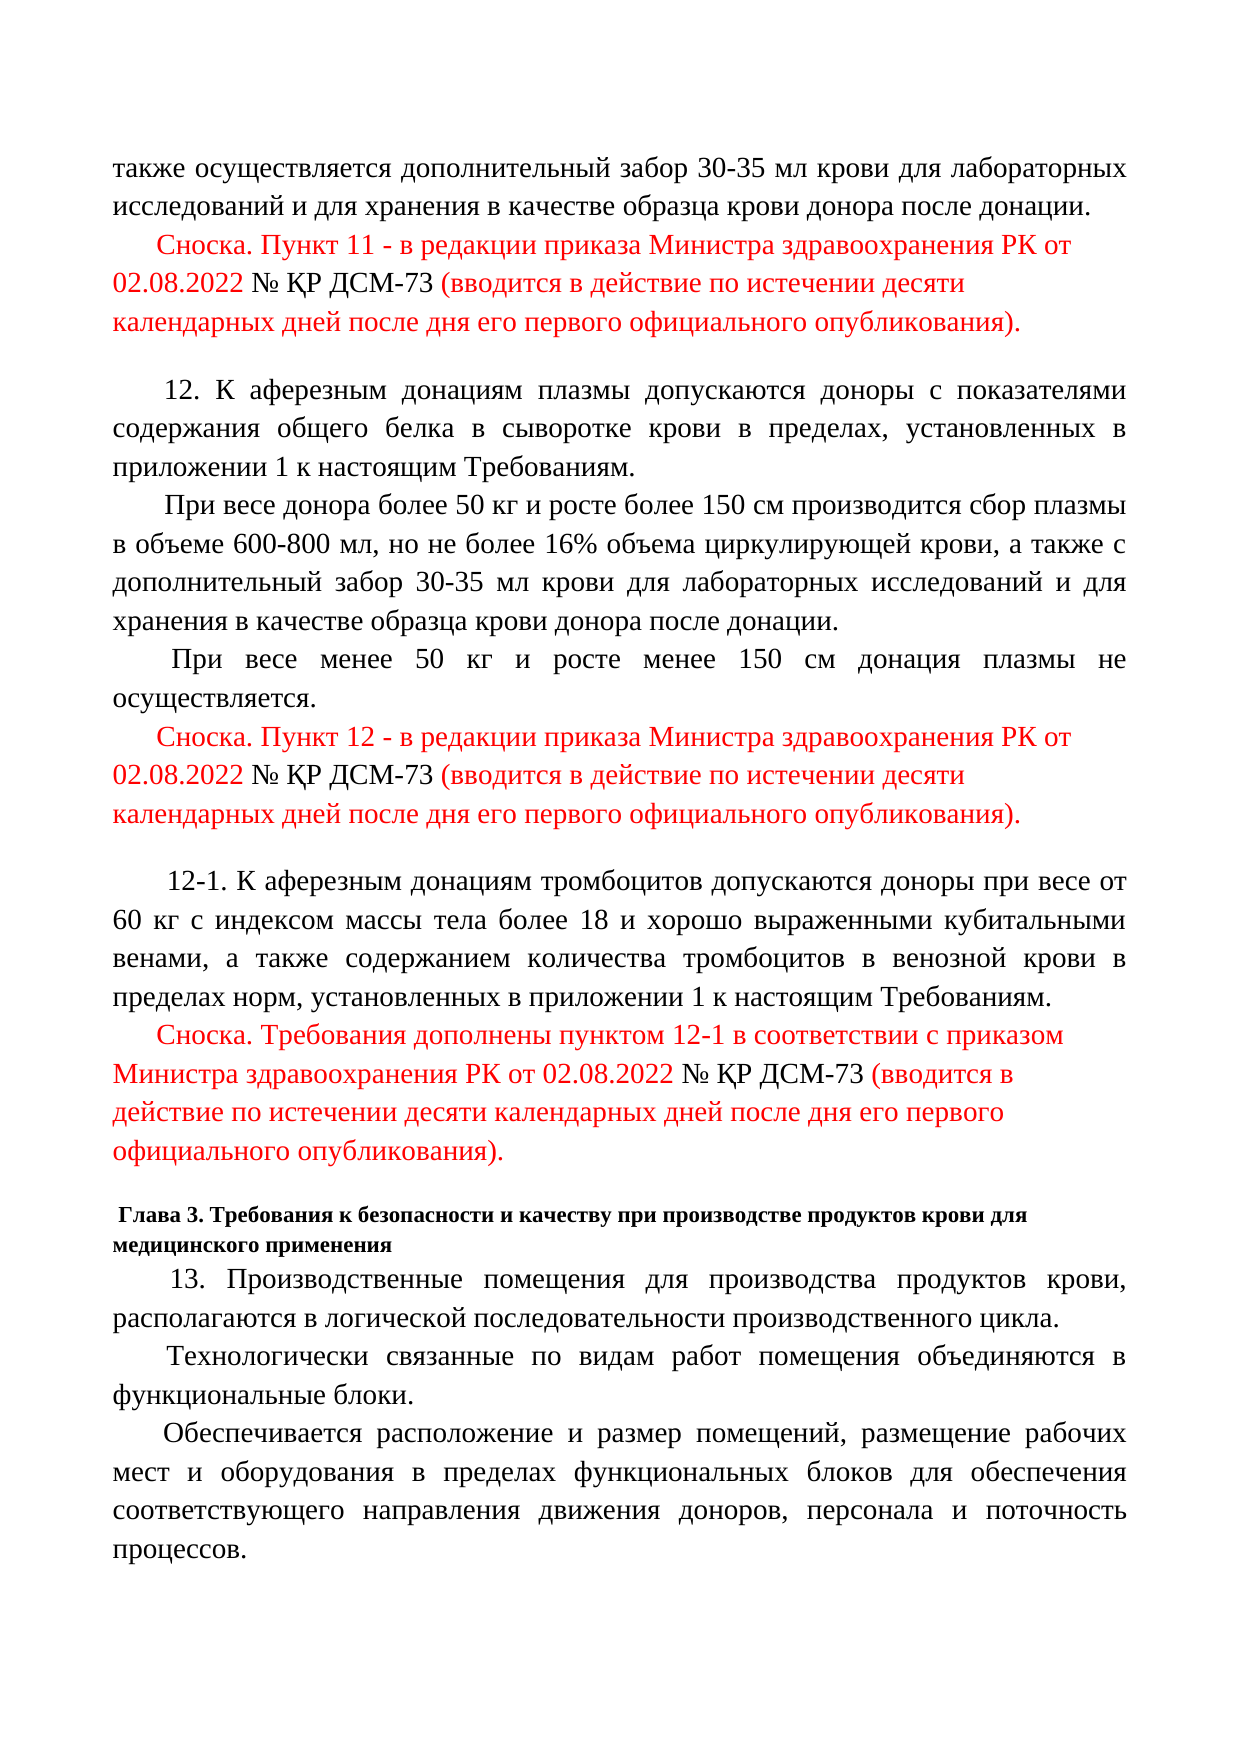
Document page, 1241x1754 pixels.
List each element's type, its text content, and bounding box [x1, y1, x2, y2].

text Сноска. Пункт 12 - в редакции приказа Министра здравоохранения РК от 02.08.2022 № ҚР ДСМ-73 (вводится в действие по истечении десяти календарных дней после дня его первого официального опубликования). [112, 719, 1128, 859]
text Глава 3. Требования к безопасности и качеству при производстве продуктов крови для медицинского применения [112, 1201, 1128, 1257]
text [112, 150, 1128, 222]
text Сноска. Пункт 11 - в редакции приказа Министра здравоохранения РК от 02.08.2022 № ҚР ДСМ-73 (вводится в действие по истечении десяти календарных дней после дня его первого официального опубликования). [112, 227, 1128, 368]
text Технологически связанные по видам работ помещения объединяются в функциональные блоки. [112, 1338, 1128, 1410]
text 13. Производственные помещения для производства продуктов крови, располагаются в логической последовательности производственного цикла. [112, 1261, 1128, 1333]
text 12. К аферезным донациям плазмы допускаются доноры с показателями содержания общего белка в сыворотке крови в пределах, установленных в приложении 1 к настоящим Требованиям. [112, 372, 1128, 482]
text Сноска. Требования дополнены пунктом 12-1 в соответствии с приказом Министра здравоохранения РК от 02.08.2022 № ҚР ДСМ-73 (вводится в действие по истечении десяти календарных дней после дня его первого официального опубликования). [112, 1017, 1128, 1197]
text 12-1. К аферезным донациям тромбоцитов допускаются доноры при весе от 60 кг с индексом массы тела более 18 и хорошо выраженными кубитальными венами, а также содержанием количества тромбоцитов в венозной крови в пределах норм, установленных в приложении 1 к настоящим Требованиям. [112, 863, 1128, 1012]
text Обеспечивается расположение и размер помещений, размещение рабочих мест и оборудования в пределах функциональных блоков для обеспечения соответствующего направления движения доноров, персонала и поточность процессов. [112, 1415, 1128, 1564]
text При весе донора более 50 кг и росте более 150 см производится сбор плазмы в объеме 600-800 мл, но не более 16% объема циркулирующей крови, а также с дополнительный забор 30-35 мл крови для лабораторных исследований и для хранения в качестве образца крови донора после донации. [112, 487, 1128, 637]
text При весе менее 50 кг и росте менее 150 см донация плазмы не осуществляется. [112, 642, 1128, 714]
